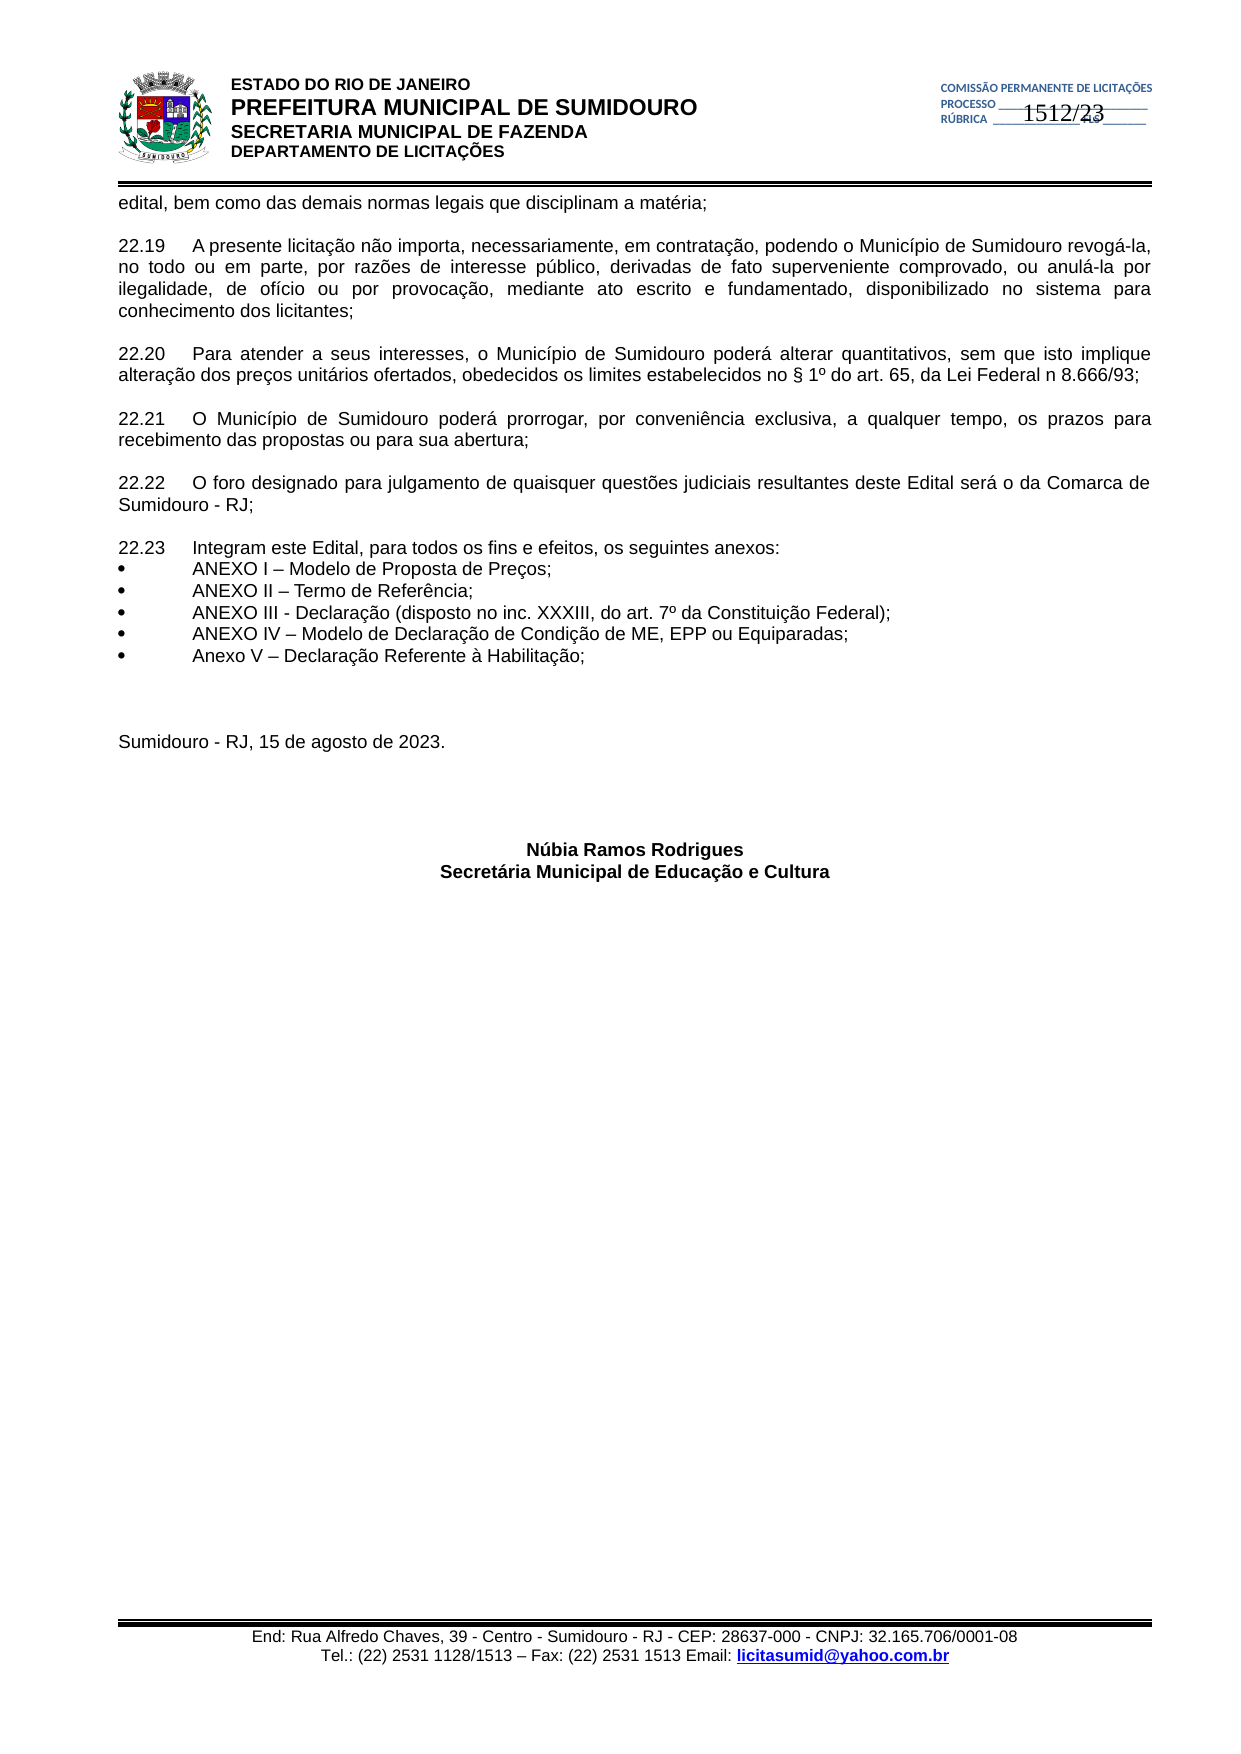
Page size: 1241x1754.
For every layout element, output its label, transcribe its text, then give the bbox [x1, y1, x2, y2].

list A presente licitação não importa, necessariamente, em contratação, podendo o Município de Sumidouro revogá-la, no todo ou em parte, por razões de interesse público, derivadas de fato superveniente comprovado, ou anulá-la por ilegalidade, de ofício ou por provocação, mediante ato escrito e fundamentado, disponibilizado no sistema para conhecimento dos licitantes; [118, 235, 1152, 321]
picture [118, 71, 212, 164]
list ANEXO IV – Modelo de Declaração de Condição de ME, EPP ou Equiparadas; [118, 623, 1152, 645]
list O foro designado para julgamento de quaisquer questões judiciais resultantes deste Edital será o da Comarca de Sumidouro - RJ; [118, 472, 1152, 515]
text Núbia Ramos Rodrigues [118, 839, 1152, 861]
list ANEXO I – Modelo de Proposta de Preços; [118, 558, 1152, 580]
list O Município de Sumidouro poderá prorrogar, por conveniência exclusiva, a qualquer tempo, os prazos para recebimento das propostas ou para sua abertura; [118, 407, 1152, 450]
list ANEXO III - Declaração (disposto no inc. XXXIII, do art. 7º da Constituição Federal); [118, 602, 1152, 623]
list Para atender a seus interesses, o Município de Sumidouro poderá alterar quantitativos, sem que isto implique alteração dos preços unitários ofertados, obedecidos os limites estabelecidos no § 1º do art. 65, da Lei Federal n 8.666/93; [118, 343, 1152, 386]
list Integram este Edital, para todos os fins e efeitos, os seguintes anexos: [118, 537, 1152, 558]
text Secretária Municipal de Educação e Cultura [118, 861, 1152, 882]
list ANEXO II – Termo de Referência; [118, 580, 1152, 602]
text Sumidouro - RJ, 15 de agosto de 2023. [118, 731, 1152, 753]
list Anexo V – Declaração Referente à Habilitação; [118, 645, 1152, 667]
